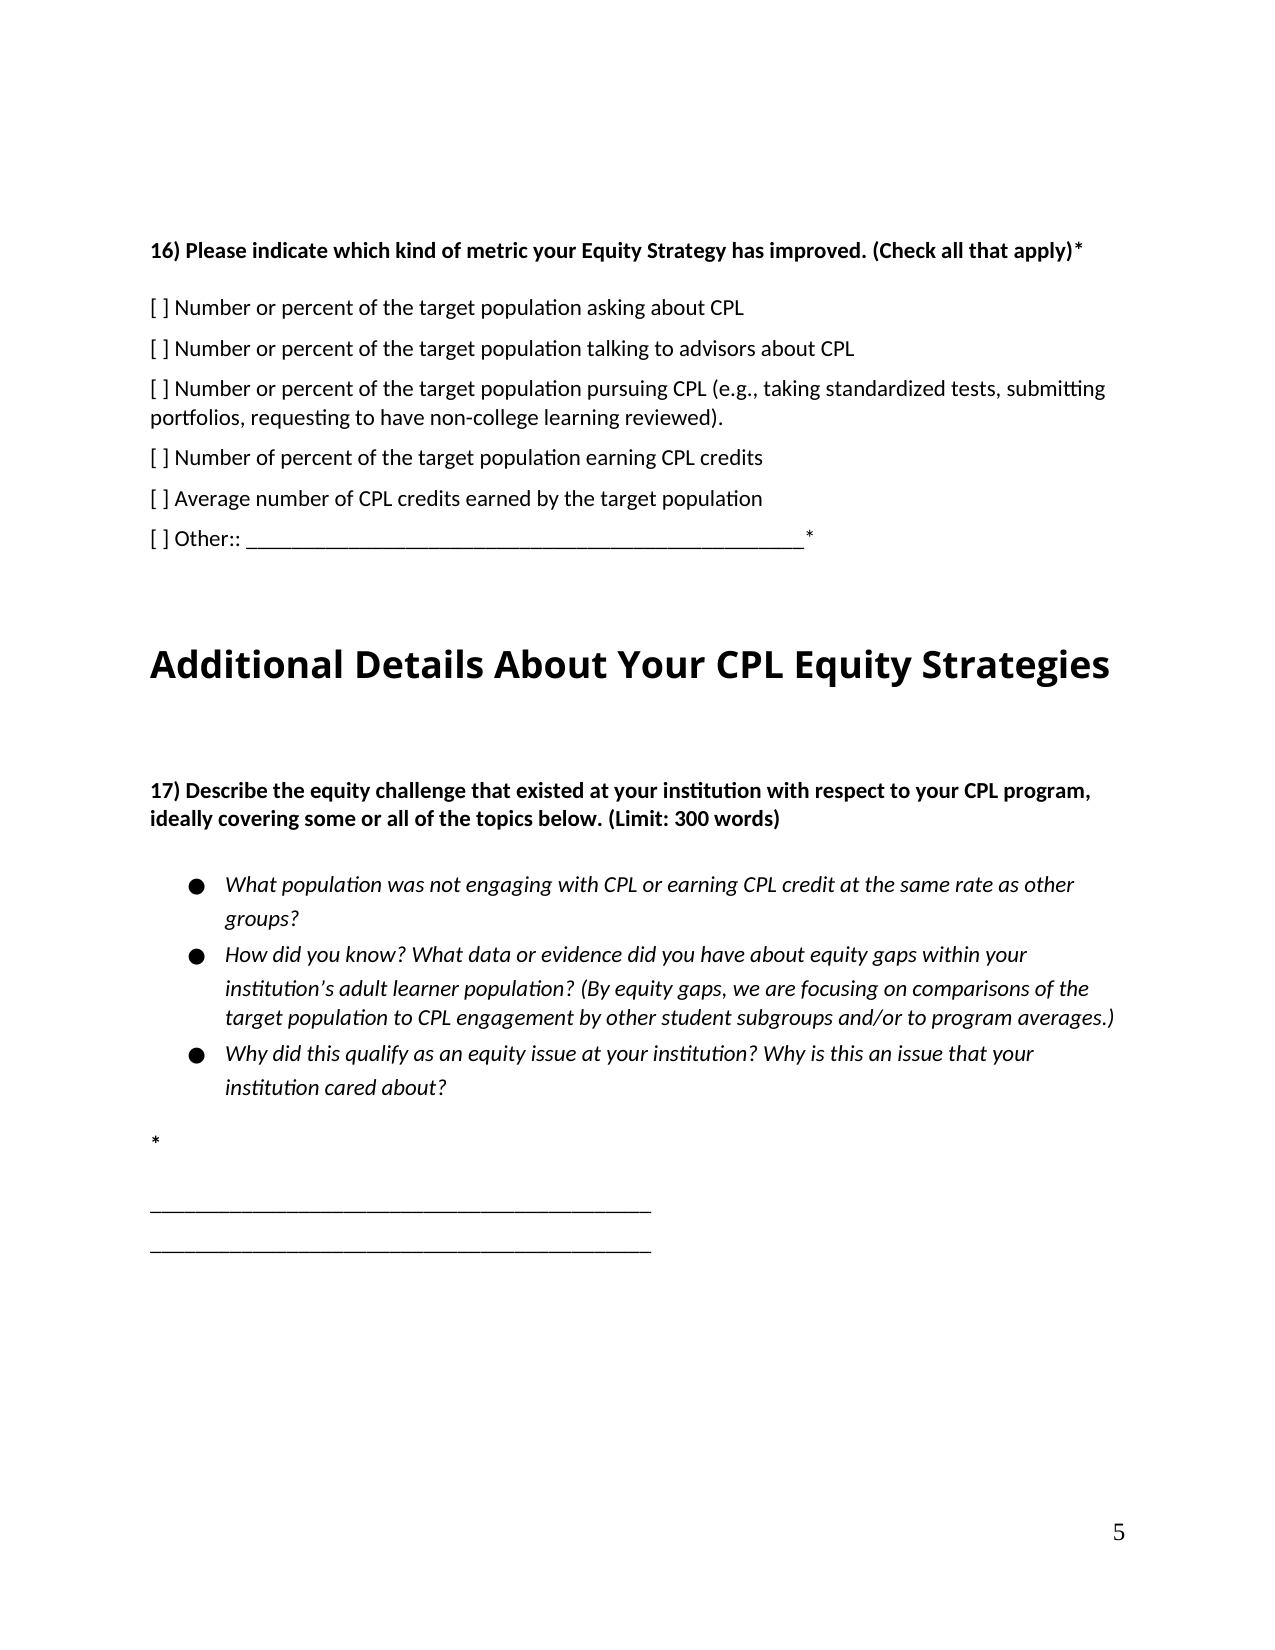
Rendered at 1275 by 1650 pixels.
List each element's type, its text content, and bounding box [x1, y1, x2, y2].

text [ ] Number or percent of the target population asking about CPL [150, 293, 1125, 322]
text [ ] Other:: _________________________________________________* [150, 524, 1125, 552]
text ____________________________________________ [150, 1188, 1125, 1216]
text [ ] Number or percent of the target population pursuing CPL (e.g., taking standardized tests, submitting portfolios, requesting to have non-college learning reviewed). [150, 374, 1125, 431]
text [ ] Number or percent of the target population talking to advisors about CPL [150, 334, 1125, 362]
list What population was not engaging with CPL or earning CPL credit at the same rate as other groups? [187, 861, 1125, 932]
list How did you know? What data or evidence did you have about equity gaps within your institution’s adult learner population? (By equity gaps, we are focusing on comparisons of the target population to CPL engagement by other student subgroups and/or to program averages.) [187, 932, 1125, 1031]
text ____________________________________________ [150, 1228, 1125, 1256]
list Why did this qualify as an equity issue at your institution? Why is this an issue that your institution cared about? [187, 1031, 1125, 1101]
subtitle 17) Describe the equity challenge that existed at your institution with respect to your CPL program, ideally covering some or all of the topics below. (Limit: 300 words) [150, 776, 1125, 832]
text [ ] Number of percent of the target population earning CPL credits [150, 443, 1125, 471]
subtitle Additional Details About Your CPL Equity Strategies [150, 638, 1125, 689]
subtitle 16) Please indicate which kind of metric your Equity Strategy has improved. (Check all that apply)* [150, 236, 1125, 264]
subtitle * [150, 1131, 1125, 1158]
text [ ] Average number of CPL credits earned by the target population [150, 484, 1125, 512]
